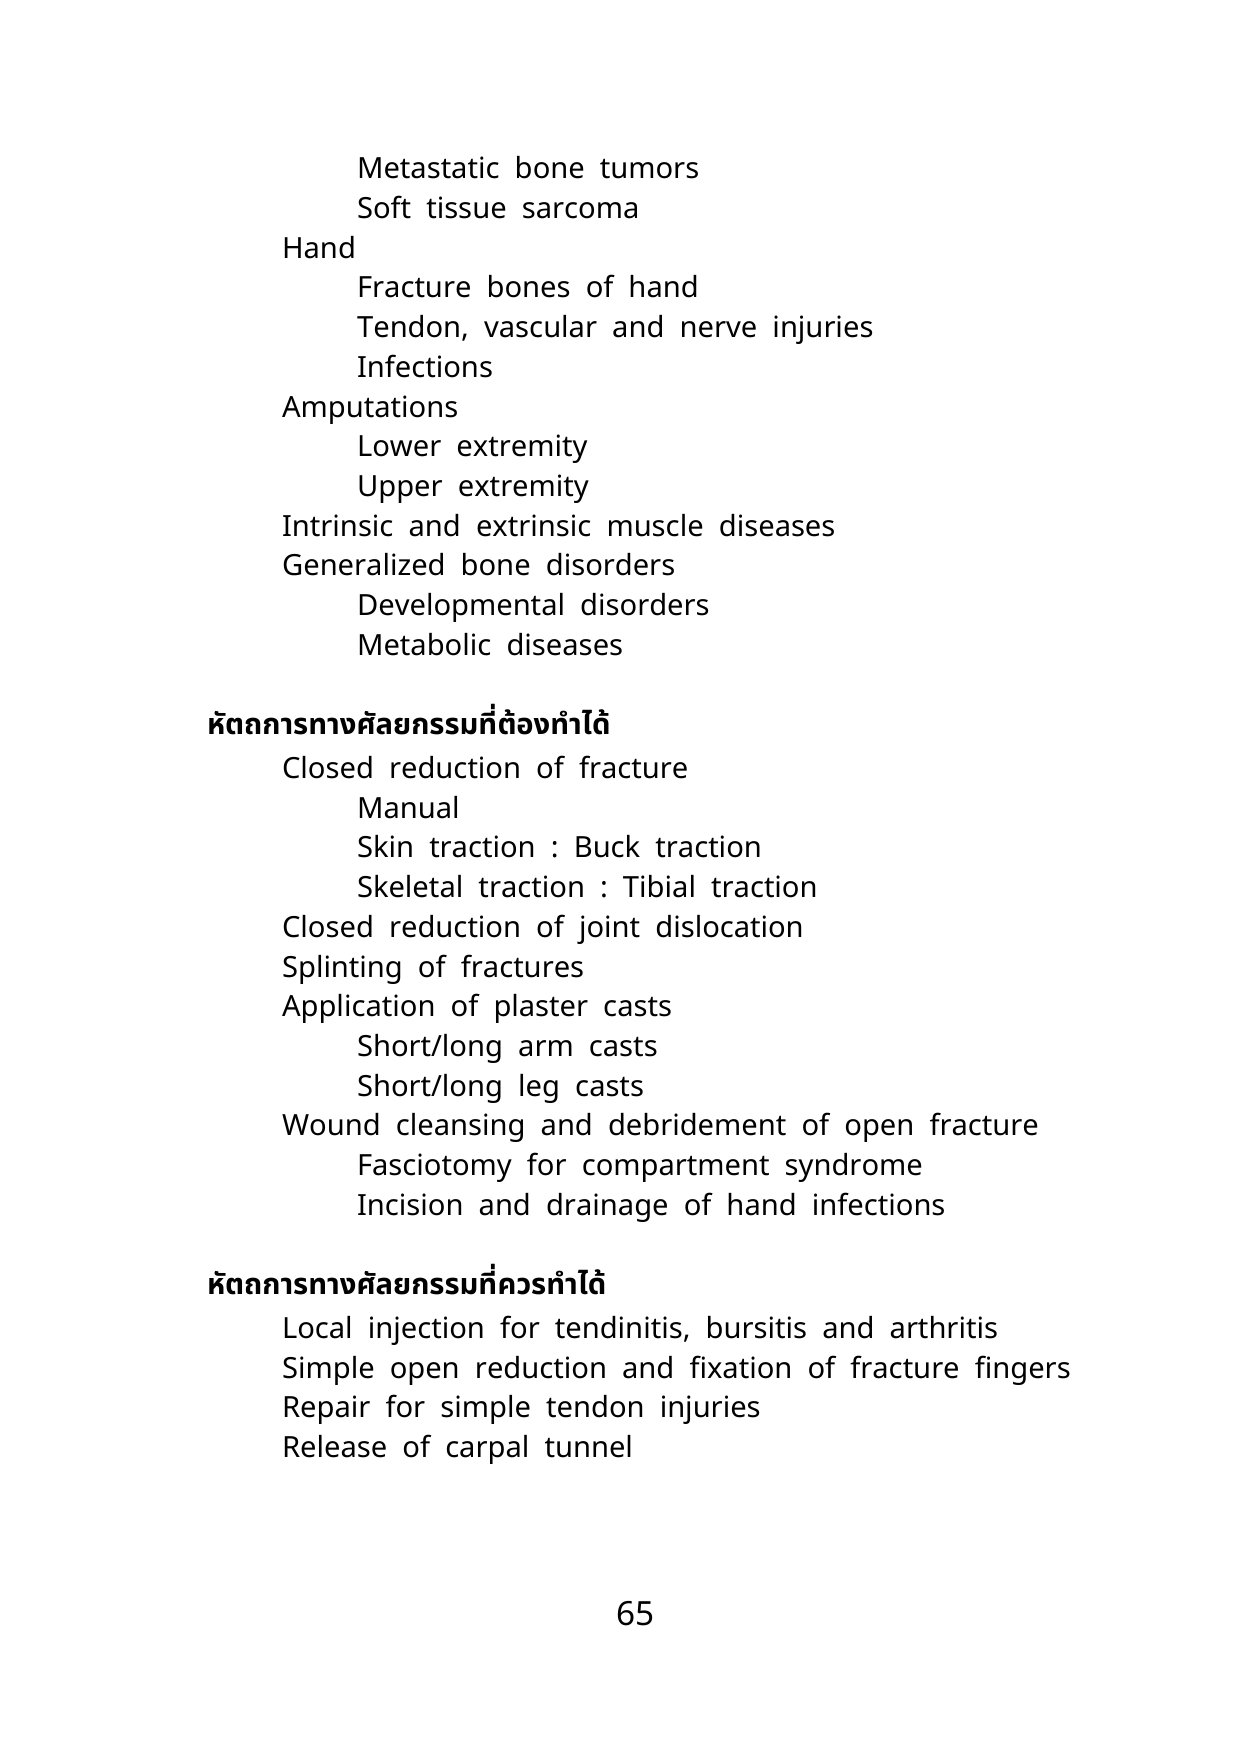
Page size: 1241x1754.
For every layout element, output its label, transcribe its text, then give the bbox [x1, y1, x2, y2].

text Simple open reduction and fixation of fracture fingers [207, 1347, 1080, 1387]
text Generalized bone disorders [207, 544, 1080, 584]
text Short/long leg casts [207, 1065, 1080, 1104]
text Splinting of fractures [207, 946, 1080, 986]
text Closed reduction of fracture [207, 747, 1080, 787]
text Soft tissue sarcoma [207, 187, 1080, 227]
text Infections [207, 346, 1080, 386]
text Release of carpal tunnel [207, 1426, 1080, 1466]
text Developmental disorders [207, 584, 1080, 624]
text Lower extremity [207, 426, 1080, 465]
text หัตถการทางศัลยกรรมที่ต้องทำได้ [207, 703, 1080, 747]
text Application of plaster casts [207, 986, 1080, 1025]
text Local injection for tendinitis, bursitis and arthritis [207, 1307, 1080, 1347]
text Amputations [207, 386, 1080, 426]
text Repair for simple tendon injuries [207, 1387, 1080, 1426]
text หัตถการทางศัลยกรรมที่ควรทำได้ [207, 1263, 1080, 1307]
text Closed reduction of joint dislocation [207, 906, 1080, 946]
text Skeletal traction : Tibial traction [207, 866, 1080, 906]
text Incision and drainage of hand infections [207, 1184, 1080, 1224]
text Tendon, vascular and nerve injuries [207, 306, 1080, 346]
text Metabolic diseases [207, 624, 1080, 664]
text Short/long arm casts [207, 1025, 1080, 1065]
text Skin traction : Buck traction [207, 827, 1080, 866]
text Fasciotomy for compartment syndrome [207, 1144, 1080, 1184]
text Manual [207, 787, 1080, 827]
text Metastatic bone tumors [207, 148, 1080, 187]
text Wound cleansing and debridement of open fracture [207, 1104, 1080, 1144]
text Intrinsic and extrinsic muscle diseases [207, 505, 1080, 544]
text Fracture bones of hand [207, 267, 1080, 306]
text Upper extremity [207, 465, 1080, 505]
text Hand [207, 227, 1080, 267]
